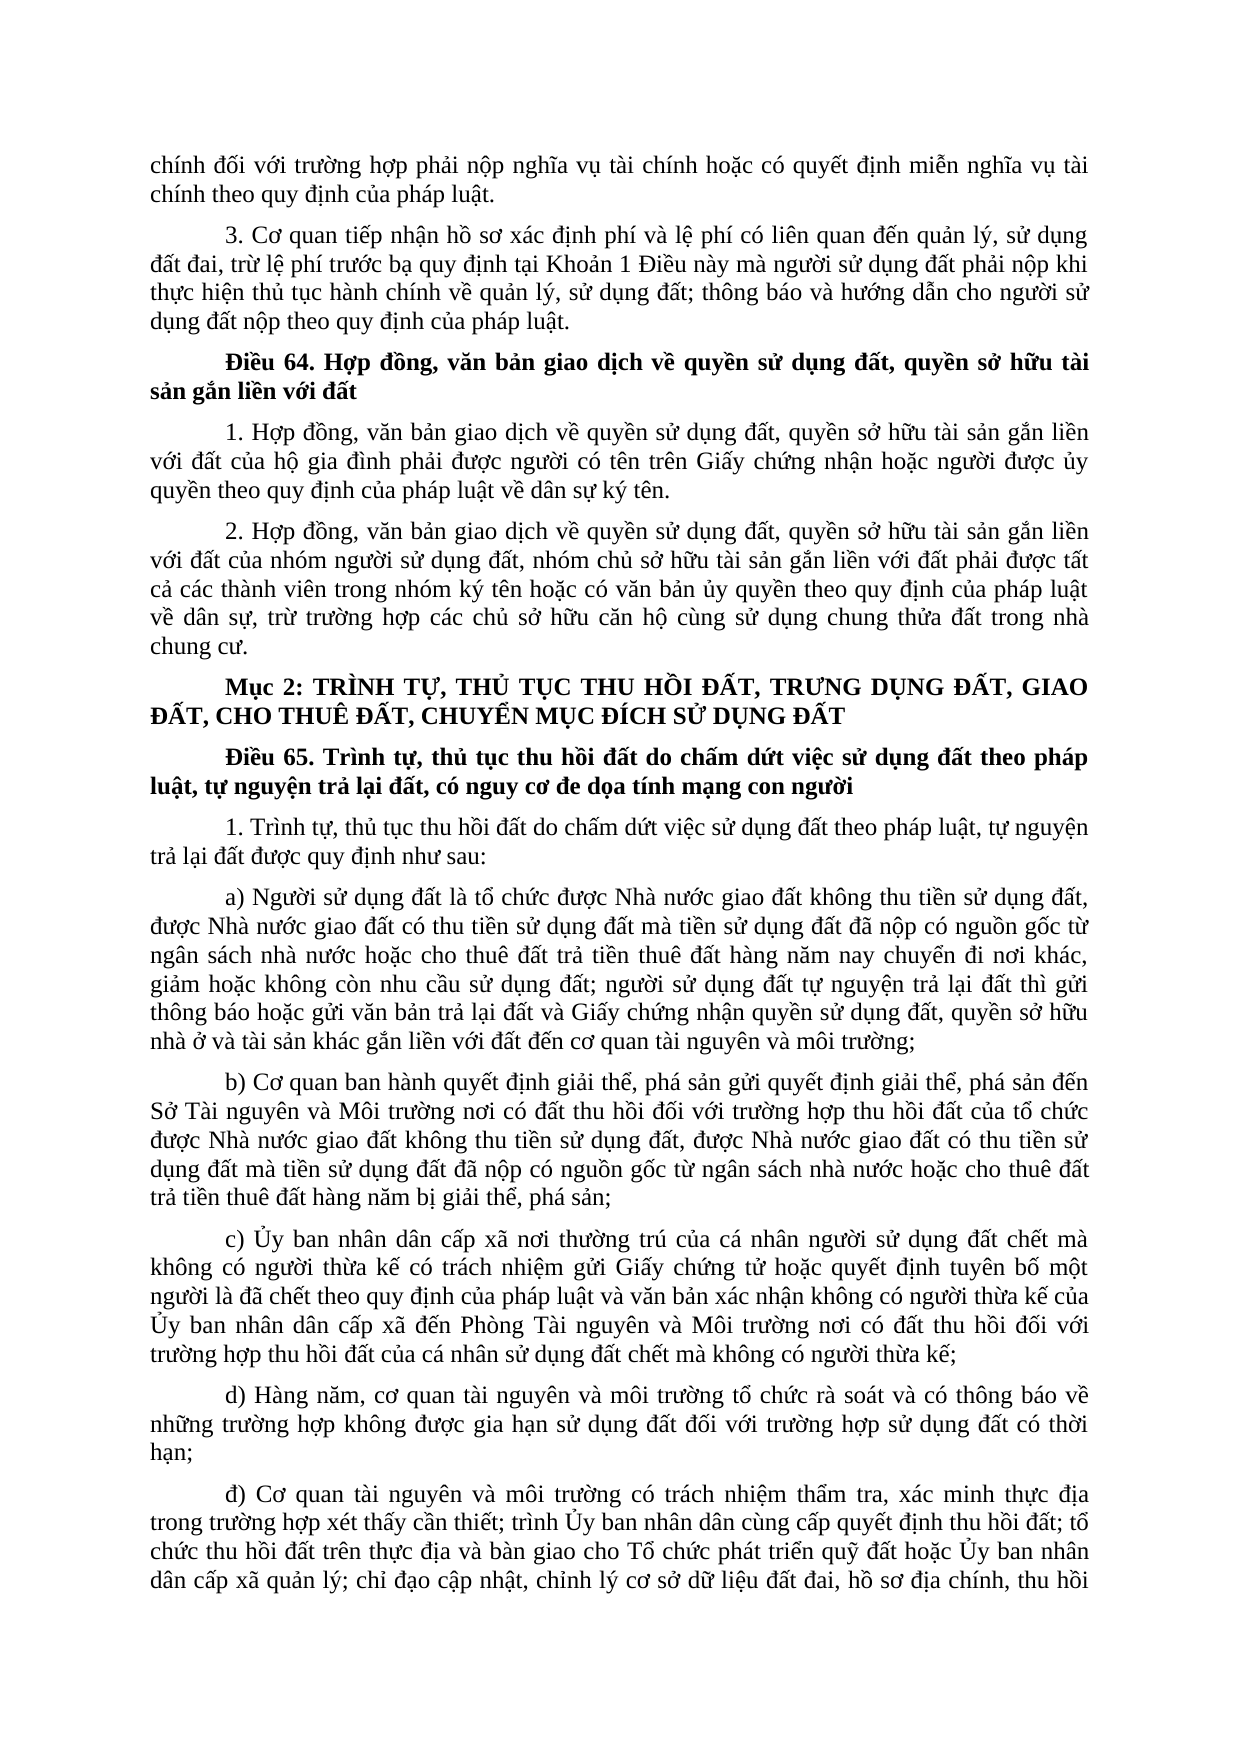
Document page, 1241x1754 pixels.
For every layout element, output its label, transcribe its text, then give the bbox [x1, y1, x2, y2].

text 2. Hợp đồng, văn bản giao dịch về quyền sử dụng đất, quyền sở hữu tài sản gắn liền với đất của nhóm người sử dụng đất, nhóm chủ sở hữu tài sản gắn liền với đất phải được tất cả các thành viên trong nhóm ký tên hoặc có văn bản ủy quyền theo quy định của pháp luật về dân sự, trừ trường hợp các chủ sở hữu căn hộ cùng sử dụng chung thửa đất trong nhà chung cư. [150, 516, 1090, 660]
text b) Cơ quan ban hành quyết định giải thể, phá sản gửi quyết định giải thể, phá sản đến Sở Tài nguyên và Môi trường nơi có đất thu hồi đối với trường hợp thu hồi đất của tổ chức được Nhà nước giao đất không thu tiền sử dụng đất, được Nhà nước giao đất có thu tiền sử dụng đất mà tiền sử dụng đất đã nộp có nguồn gốc từ ngân sách nhà nước hoặc cho thuê đất trả tiền thuê đất hàng năm bị giải thể, phá sản; [150, 1067, 1090, 1211]
text Điều 64. Hợp đồng, văn bản giao dịch về quyền sử dụng đất, quyền sở hữu tài sản gắn liền với đất [150, 347, 1090, 405]
text c) Ủy ban nhân dân cấp xã nơi thường trú của cá nhân người sử dụng đất chết mà không có người thừa kế có trách nhiệm gửi Giấy chứng tử hoặc quyết định tuyên bố một người là đã chết theo quy định của pháp luật và văn bản xác nhận không có người thừa kế của Ủy ban nhân dân cấp xã đến Phòng Tài nguyên và Môi trường nơi có đất thu hồi đối với trường hợp thu hồi đất của cá nhân sử dụng đất chết mà không có người thừa kế; [150, 1224, 1090, 1367]
text 1. Trình tự, thủ tục thu hồi đất do chấm dứt việc sử dụng đất theo pháp luật, tự nguyện trả lại đất được quy định như sau: [150, 812, 1090, 870]
text Điều 65. Trình tự, thủ tục thu hồi đất do chấm dứt việc sử dụng đất theo pháp luật, tự nguyện trả lại đất, có nguy cơ đe dọa tính mạng con người [150, 742, 1090, 800]
text a) Người sử dụng đất là tổ chức được Nhà nước giao đất không thu tiền sử dụng đất, được Nhà nước giao đất có thu tiền sử dụng đất mà tiền sử dụng đất đã nộp có nguồn gốc từ ngân sách nhà nước hoặc cho thuê đất trả tiền thuê đất hàng năm nay chuyển đi nơi khác, giảm hoặc không còn nhu cầu sử dụng đất; người sử dụng đất tự nguyện trả lại đất thì gửi thông báo hoặc gửi văn bản trả lại đất và Giấy chứng nhận quyền sử dụng đất, quyền sở hữu nhà ở và tài sản khác gắn liền với đất đến cơ quan tài nguyên và môi trường; [150, 882, 1090, 1055]
text 1. Hợp đồng, văn bản giao dịch về quyền sử dụng đất, quyền sở hữu tài sản gắn liền với đất của hộ gia đình phải được người có tên trên Giấy chứng nhận hoặc người được ủy quyền theo quy định của pháp luật về dân sự ký tên. [150, 417, 1090, 504]
text Mục 2: TRÌNH TỰ, THỦ TỤC THU HỒI ĐẤT, TRƯNG DỤNG ĐẤT, GIAO ĐẤT, CHO THUÊ ĐẤT, CHUYỂN MỤC ĐÍCH SỬ DỤNG ĐẤT [150, 672, 1090, 730]
text d) Hàng năm, cơ quan tài nguyên và môi trường tổ chức rà soát và có thông báo về những trường hợp không được gia hạn sử dụng đất đối với trường hợp sử dụng đất có thời hạn; [150, 1380, 1090, 1466]
text 3. Cơ quan tiếp nhận hồ sơ xác định phí và lệ phí có liên quan đến quản lý, sử dụng đất đai, trừ lệ phí trước bạ quy định tại Khoản 1 Điều này mà người sử dụng đất phải nộp khi thực hiện thủ tục hành chính về quản lý, sử dụng đất; thông báo và hướng dẫn cho người sử dụng đất nộp theo quy định của pháp luật. [150, 220, 1090, 335]
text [150, 1479, 1090, 1594]
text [150, 150, 1090, 207]
